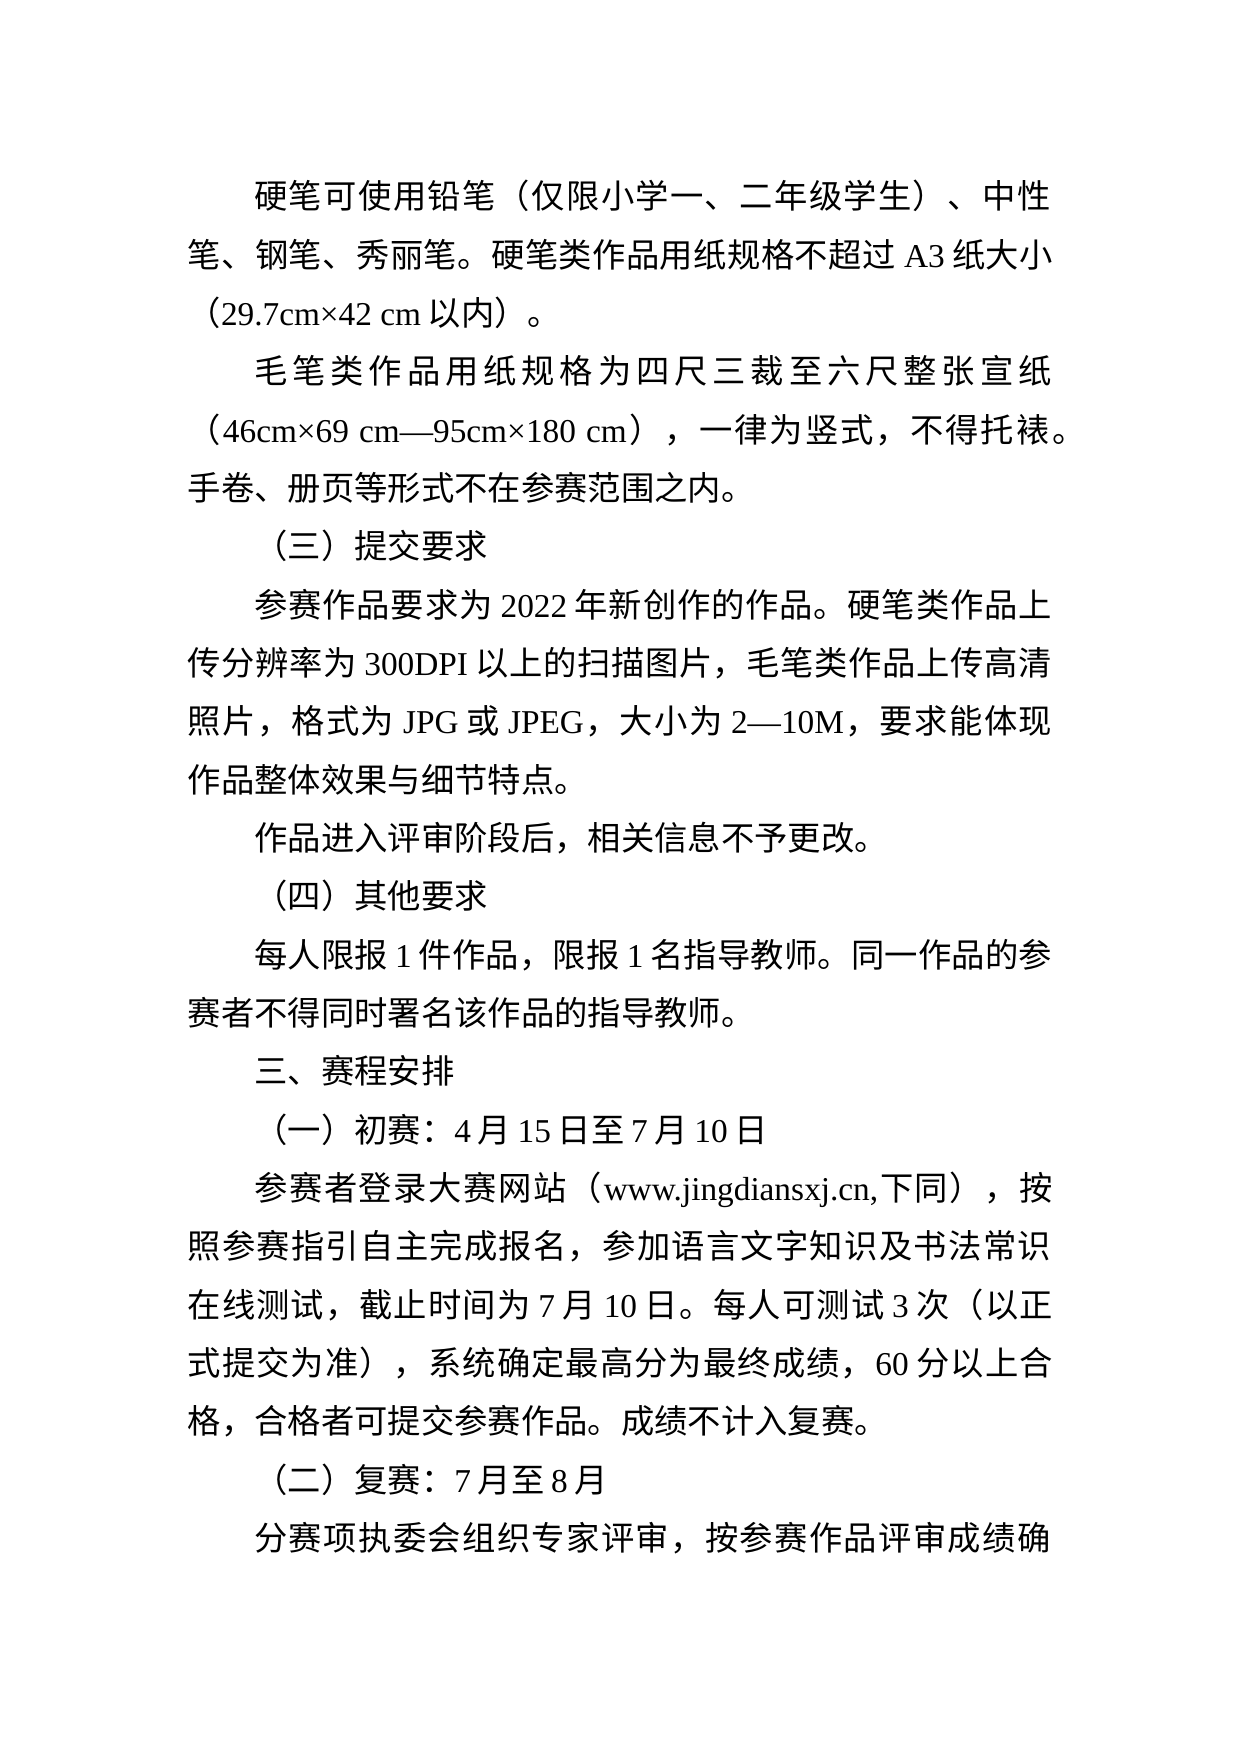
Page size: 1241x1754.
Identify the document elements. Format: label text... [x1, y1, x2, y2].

text 毛笔类作品用纸规格为四尺三裁至六尺整张宣纸（46cm×69 cm—95cm×180 cm），一律为竖式，不得托裱。手卷、册页等形式不在参赛范围之内。 [187, 337, 1053, 512]
text （二）复赛：7月至8月 [187, 1445, 1053, 1504]
text （三）提交要求 [187, 512, 1053, 570]
text 参赛者登录大赛网站（www.jingdiansxj.cn,下同），按照参赛指引自主完成报名，参加语言文字知识及书法常识在线测试，截止时间为7月10日。每人可测试3次（以正式提交为准），系统确定最高分为最终成绩，60分以上合格，合格者可提交参赛作品。成绩不计入复赛。 [187, 1154, 1053, 1445]
text 每人限报1件作品，限报1名指导教师。同一作品的参赛者不得同时署名该作品的指导教师。 [187, 920, 1053, 1037]
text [187, 1504, 1053, 1562]
text 三、赛程安排 [187, 1037, 1053, 1095]
text 硬笔可使用铅笔（仅限小学一、二年级学生）、中性笔、钢笔、秀丽笔。硬笔类作品用纸规格不超过A3纸大小（29.7cm×42 cm以内）。 [187, 162, 1053, 337]
text 参赛作品要求为2022年新创作的作品。硬笔类作品上传分辨率为300DPI以上的扫描图片，毛笔类作品上传高清照片，格式为JPG或JPEG，大小为2—10M，要求能体现作品整体效果与细节特点。 [187, 570, 1053, 804]
text 作品进入评审阶段后，相关信息不予更改。 [187, 804, 1053, 862]
text （四）其他要求 [187, 862, 1053, 920]
text （一）初赛：4月15日至7月10日 [187, 1095, 1053, 1154]
